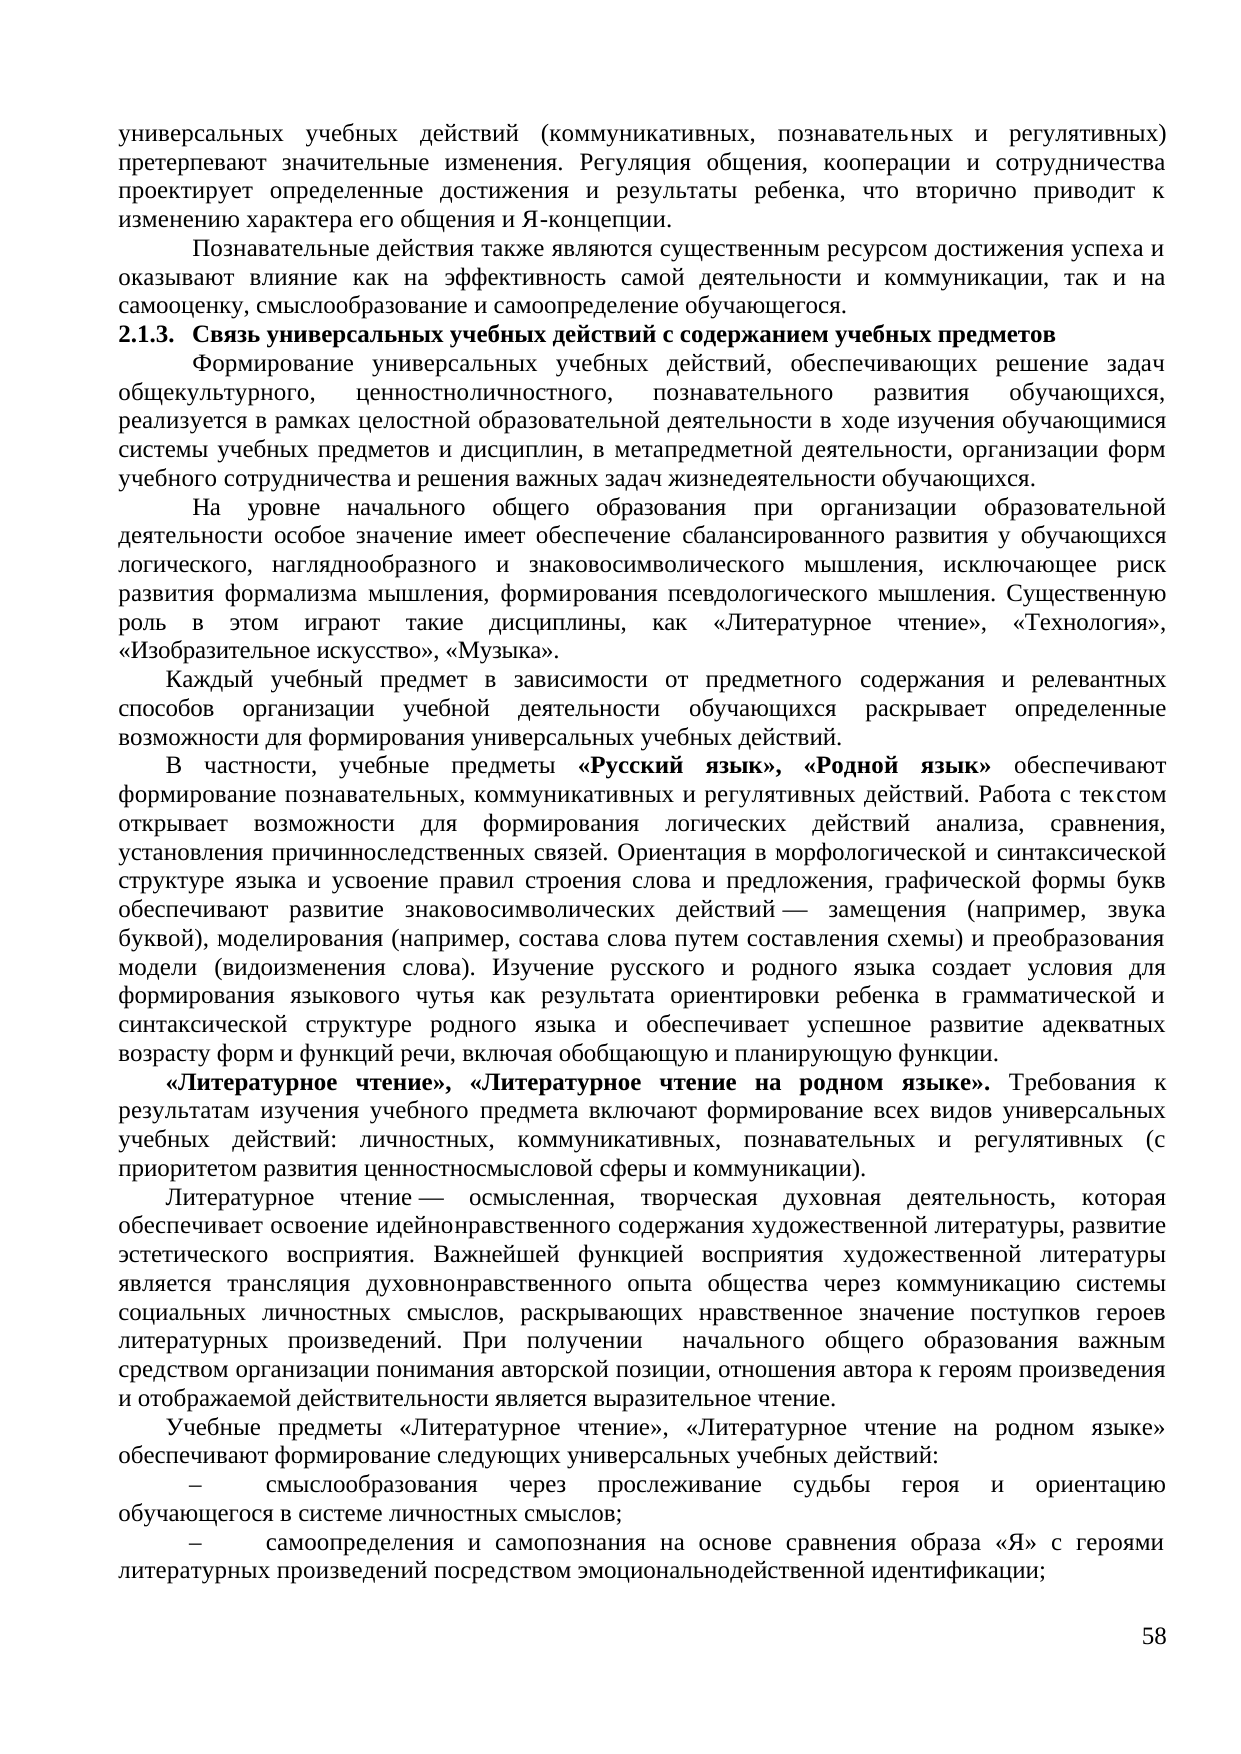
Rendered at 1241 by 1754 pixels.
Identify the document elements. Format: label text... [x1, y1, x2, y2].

text самоопределения и самопознания на основе сравнения образа «Я» с героями литературных произведений посредством эмоционально­действенной идентификации; [118, 1527, 1167, 1584]
text Учебные предметы «Литературное чтение», «Литературное чтение на родном языке» обеспечивают формирование следующих универсальных учебных действий: [118, 1412, 1167, 1469]
text В частности, учебные предметы «Русский язык», «Родной язык» обеспечивают формирование познавательных, коммуникативных и регулятивных действий. Работа с текстом открывает возможности для формирования логических действий анализа, сравнения, установления причинно­следственных связей. Ориентация в морфологической и синтаксической структуре языка и усвоение правил строения слова и предложения, графической формы букв обеспечивают развитие знаково­символических действий — замещения (например, звука буквой), моделирования (например, состава слова путем составления схемы) и преобразования модели (видоизменения слова). Изучение русского и родного языка создает условия для формирования языкового чутья как результата ориентировки ребенка в грамматической и синтаксической структуре родного языка и обеспечивает успешное развитие адекватных возрасту форм и функций речи, включая обобщающую и планирующую функции. [118, 751, 1167, 1067]
subtitle Связь универсальных учебных действий с содержанием учебных предметов [118, 319, 1167, 348]
text смыслообразования через прослеживание судьбы героя и ориентацию обучающегося в системе личностных смыслов; [118, 1469, 1167, 1527]
text Познавательные действия также являются существенным ресурсом достижения успеха и оказывают влияние как на эффективность самой деятельности и коммуникации, так и на самооценку, смыслообразование и самоопределение обучающегося. [118, 233, 1167, 319]
text Литературное чтение — осмысленная, творческая духовная деятельность, которая обеспечивает освоение идейно­нравственного содержания художественной литературы, развитие эстетического восприятия. Важнейшей функцией восприятия художественной литературы является трансляция духовно­нравственного опыта общества через коммуникацию системы социальных личностных смыслов, раскрывающих нравственное значение поступков героев литературных произведений. При получении начального общего образования важным средством организации понимания авторской позиции, отношения автора к героям произведения и отображаемой действительности является выразительное чтение. [118, 1182, 1167, 1412]
text На уровне начального общего образования при организации образовательной деятельности особое значение имеет обеспечение сбалансированного развития у обучающихся логического, наглядно­образного и знаково­символического мышления, исключающее риск развития формализма мышления, формирования псевдологического мышления. Существенную роль в этом играют такие дисциплины, как «Литературное чтение», «Технология», «Изобразительное искусство», «Музыка». [118, 492, 1167, 664]
text Формирование универсальных учебных действий, обеспечивающих решение задач общекультурного, ценностно­личностного, познавательного развития обучающихся, реализуется в рамках целостной образовательной деятельности в ходе изучения обучающимися системы учебных предметов и дисциплин, в метапредметной деятельности, организации форм учебного сотрудничества и решения важных задач жизнедеятельности обучающихся. [118, 348, 1167, 492]
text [118, 118, 1167, 233]
text Каждый учебный предмет в зависимости от предметного содержания и релевантных способов организации учебной деятельности обучающихся раскрывает определенные возможности для формирования универсальных учебных действий. [118, 664, 1167, 751]
text «Литературное чтение», «Литературное чтение на родном языке». Требования к результатам изучения учебного предмета включают формирование всех видов универсальных учебных действий: личностных, коммуникативных, познавательных и регулятивных (с приоритетом развития ценностно­смысловой сферы и коммуникации). [118, 1067, 1167, 1182]
